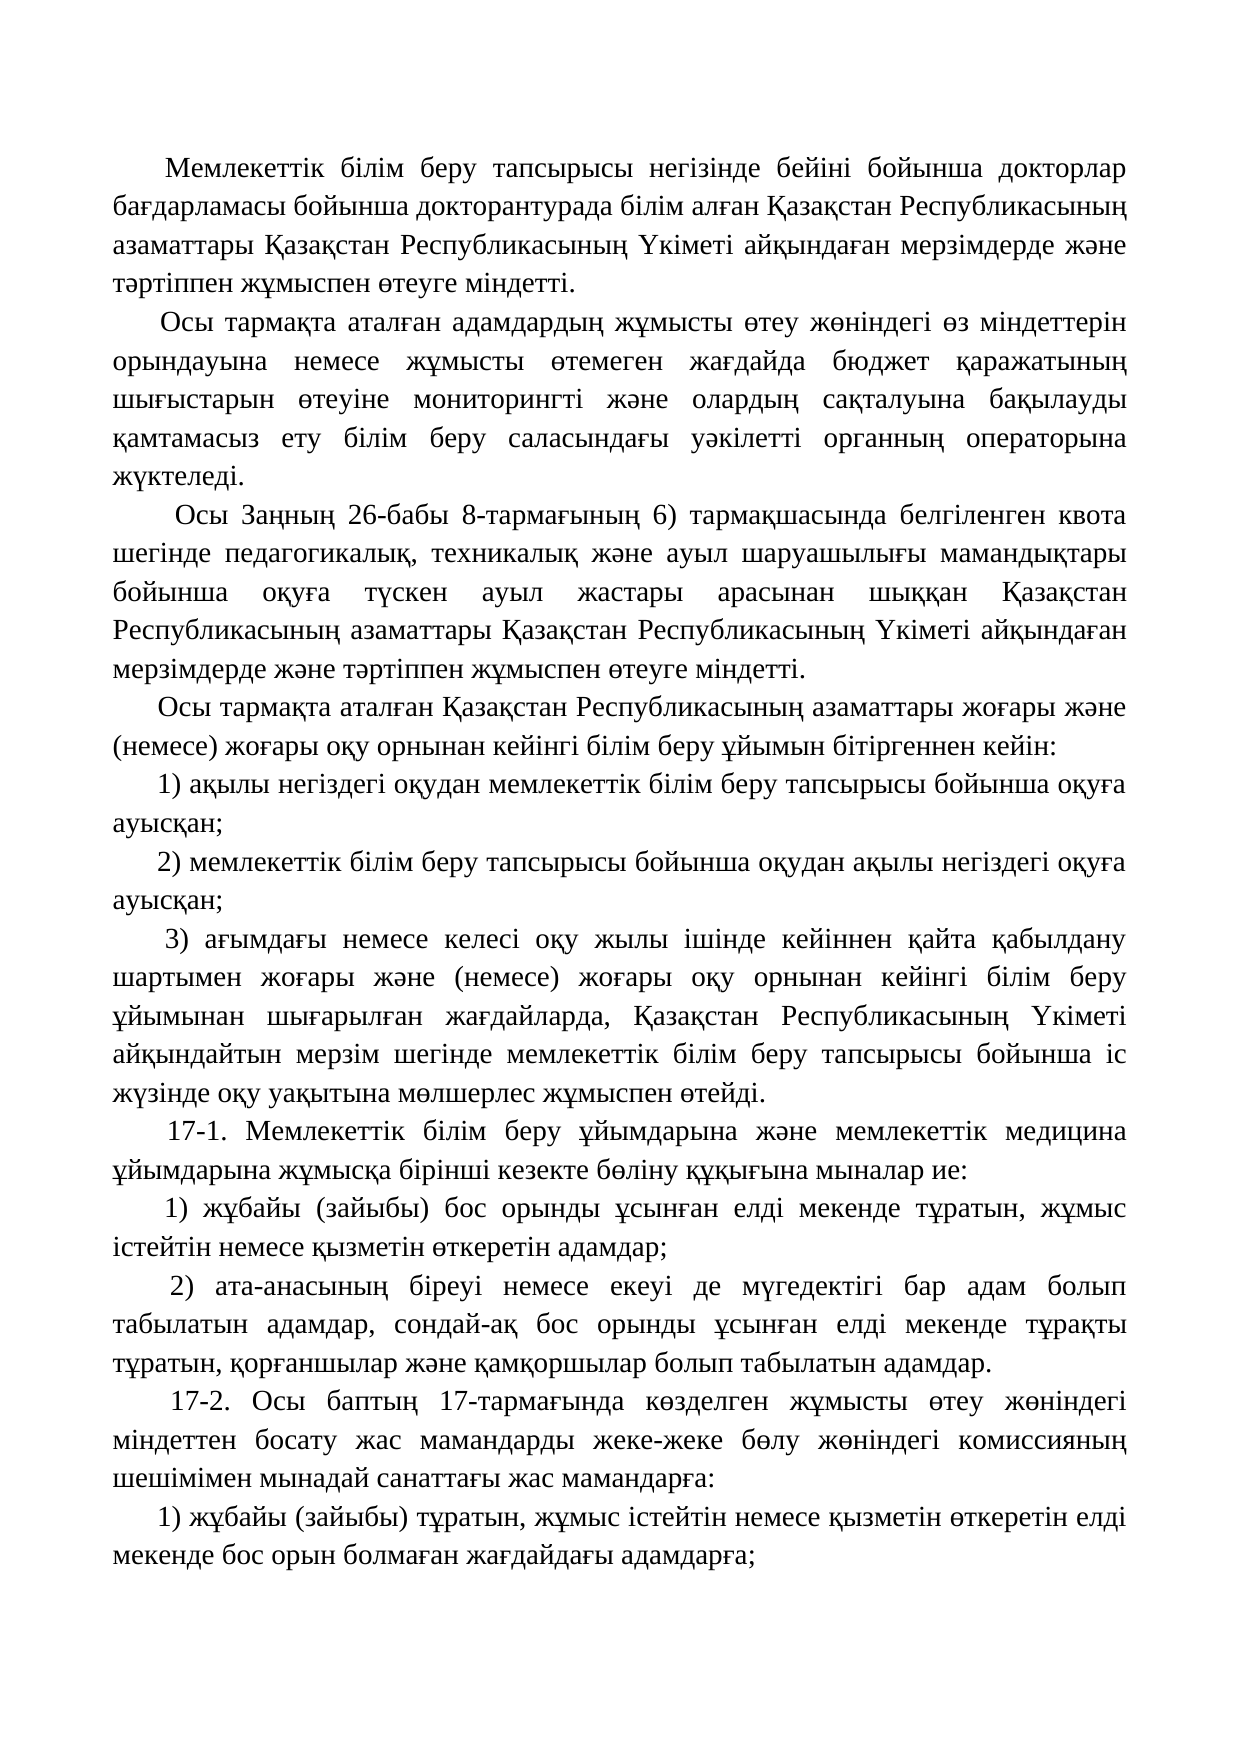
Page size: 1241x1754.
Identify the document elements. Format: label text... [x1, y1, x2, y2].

text 17-1. Мемлекеттік білім беру ұйымдарына және мемлекеттік медицина ұйымдарына жұмысқа бірінші кезекте бөліну құқығына мыналар ие: [112, 1113, 1128, 1186]
text 1) жұбайы (зайыбы) тұратын, жұмыс істейтін немесе қызметін өткеретін елді мекенде бос орын болмаған жағдайдағы адамдарға; [112, 1499, 1128, 1571]
text 2) ата-анасының біреуі немесе екеуі де мүгедектігі бар адам болып табылатын адамдар, сондай-ақ бос орынды ұсынған елді мекенде тұрақты тұратын, қорғаншылар және қамқоршылар болып табылатын адамдар. [112, 1268, 1128, 1378]
text Осы тармақта аталған Қазақстан Республикасының азаматтары жоғары және (немесе) жоғары оқу орнынан кейінгі білім беру ұйымын бітіргеннен кейін: [112, 689, 1128, 762]
text Мемлекеттік білім беру тапсырысы негізінде бейіні бойынша докторлар бағдарламасы бойынша докторантурада білім алған Қазақстан Республикасының азаматтары Қазақстан Республикасының Үкіметі айқындаған мерзімдерде және тәртіппен жұмыспен өтеуге міндетті. [112, 150, 1128, 299]
text 3) ағымдағы немесе келесі оқу жылы ішінде кейіннен қайта қабылдану шартымен жоғары және (немесе) жоғары оқу орнынан кейінгі білім беру ұйымынан шығарылған жағдайларда, Қазақстан Республикасының Үкіметі айқындайтын мерзім шегінде мемлекеттік білім беру тапсырысы бойынша іс жүзінде оқу уақытына мөлшерлес жұмыспен өтейді. [112, 921, 1128, 1108]
text 1) жұбайы (зайыбы) бос орынды ұсынған елді мекенде тұратын, жұмыс істейтін немесе қызметін өткеретін адамдар; [112, 1191, 1128, 1263]
text Осы Заңның 26-бабы 8-тармағының 6) тармақшасында белгіленген квота шегінде педагогикалық, техникалық және ауыл шаруашылығы мамандықтары бойынша оқуға түскен ауыл жастары арасынан шыққан Қазақстан Республикасының азаматтары Қазақстан Республикасының Үкіметі айқындаған мерзімдерде және тәртіппен жұмыспен өтеуге міндетті. [112, 497, 1128, 684]
text 17-2. Осы баптың 17-тармағында көзделген жұмысты өтеу жөніндегі міндеттен босату жас мамандарды жеке-жеке бөлу жөніндегі комиссияның шешімімен мынадай санаттағы жас мамандарға: [112, 1383, 1128, 1494]
text 1) ақылы негіздегі оқудан мемлекеттік білім беру тапсырысы бойынша оқуға ауысқан; [112, 767, 1128, 839]
text Осы тармақта аталған адамдардың жұмысты өтеу жөніндегі өз міндеттерін орындауына немесе жұмысты өтемеген жағдайда бюджет қаражатының шығыстарын өтеуіне мониторингті және олардың сақталуына бақылауды қамтамасыз ету білім беру саласындағы уәкілетті органның операторына жүктеледі. [112, 304, 1128, 492]
text 2) мемлекеттік білім беру тапсырысы бойынша оқудан ақылы негіздегі оқуға ауысқан; [112, 844, 1128, 916]
